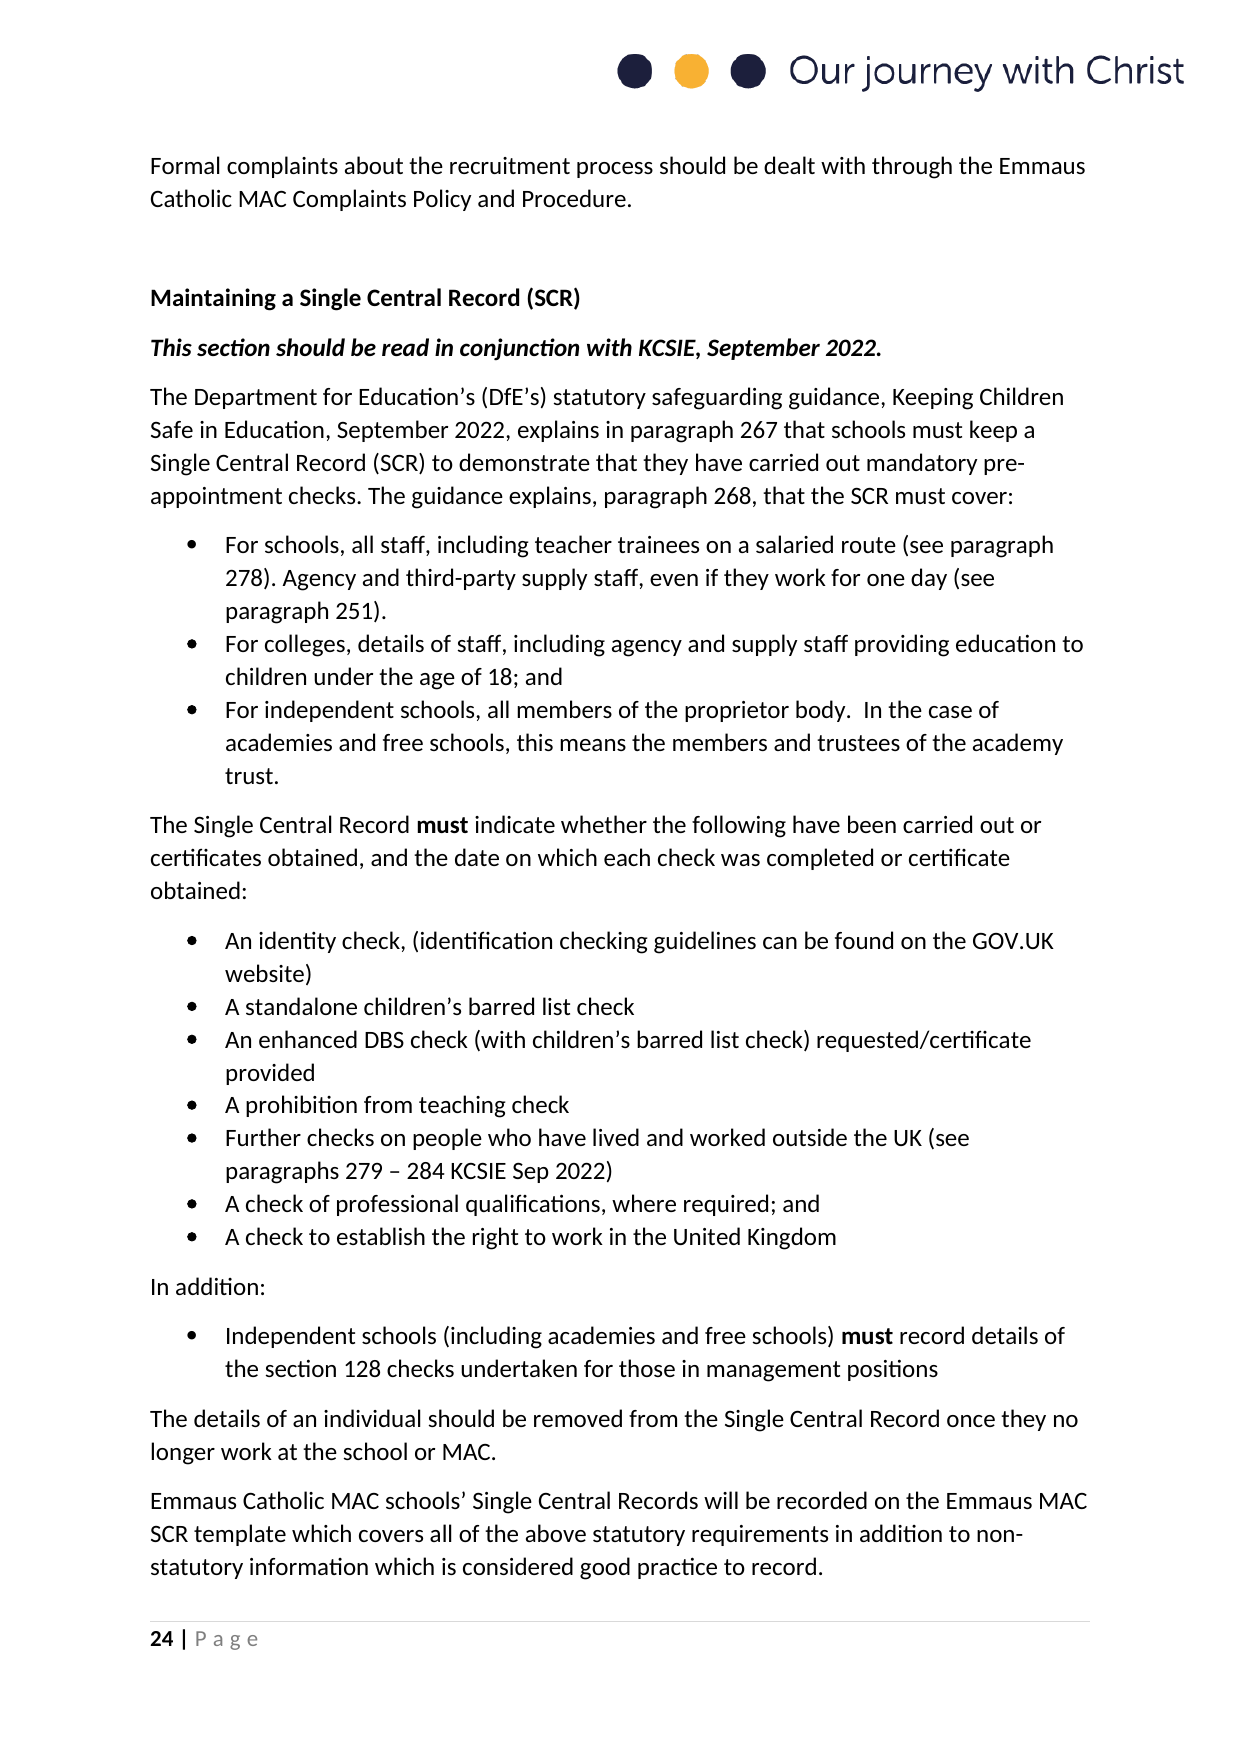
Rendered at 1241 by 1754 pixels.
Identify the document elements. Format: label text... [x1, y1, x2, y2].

text This section should be read in conjunction with KCSIE, September 2022. [150, 332, 1090, 362]
list Further checks on people who have lived and worked outside the UK (see paragraphs 279 – 284 KCSIE Sep 2022) [187, 1122, 1090, 1186]
list A check of professional qualifications, where required; and [187, 1188, 1090, 1219]
list A check to establish the right to work in the United Kingdom [187, 1221, 1090, 1252]
list A standalone children’s barred list check [187, 991, 1090, 1021]
list For schools, all staff, including teacher trainees on a salaried route (see paragraph 278). Agency and third-party supply staff, even if they work for one day (see paragraph 251). [187, 529, 1090, 626]
text The details of an individual should be removed from the Single Central Record once they no longer work at the school or MAC. [150, 1403, 1090, 1466]
text Emmaus Catholic MAC schools’ Single Central Records will be recorded on the Emmaus MAC SCR template which covers all of the above statutory requirements in addition to non-statutory information which is considered good practice to record. [150, 1485, 1090, 1582]
text Formal complaints about the recruitment process should be dealt with through the Emmaus Catholic MAC Complaints Policy and Procedure. [150, 150, 1090, 213]
list For colleges, details of staff, including agency and supply staff providing education to children under the age of 18; and [187, 628, 1090, 692]
picture [597, 35, 1196, 112]
list A prohibition from teaching check [187, 1089, 1090, 1120]
text In addition: [150, 1271, 1090, 1301]
list Independent schools (including academies and free schools) must record details of the section 128 checks undertaken for those in management positions [187, 1320, 1090, 1384]
list An enhanced DBS check (with children’s barred list check) requested/certificate provided [187, 1024, 1090, 1087]
list An identity check, (identification checking guidelines can be found on the GOV.UK website) [187, 925, 1090, 988]
list For independent schools, all members of the proprietor body. In the case of academies and free schools, this means the members and trustees of the academy trust. [187, 694, 1090, 791]
text Maintaining a Single Central Record (SCR) [150, 282, 1090, 313]
text The Single Central Record must indicate whether the following have been carried out or certificates obtained, and the date on which each check was completed or certificate obtained: [150, 809, 1090, 906]
text The Department for Education’s (DfE’s) statutory safeguarding guidance, Keeping Children Safe in Education, September 2022, explains in paragraph 267 that schools must keep a Single Central Record (SCR) to demonstrate that they have carried out mandatory pre-appointment checks. The guidance explains, paragraph 268, that the SCR must cover: [150, 381, 1090, 511]
